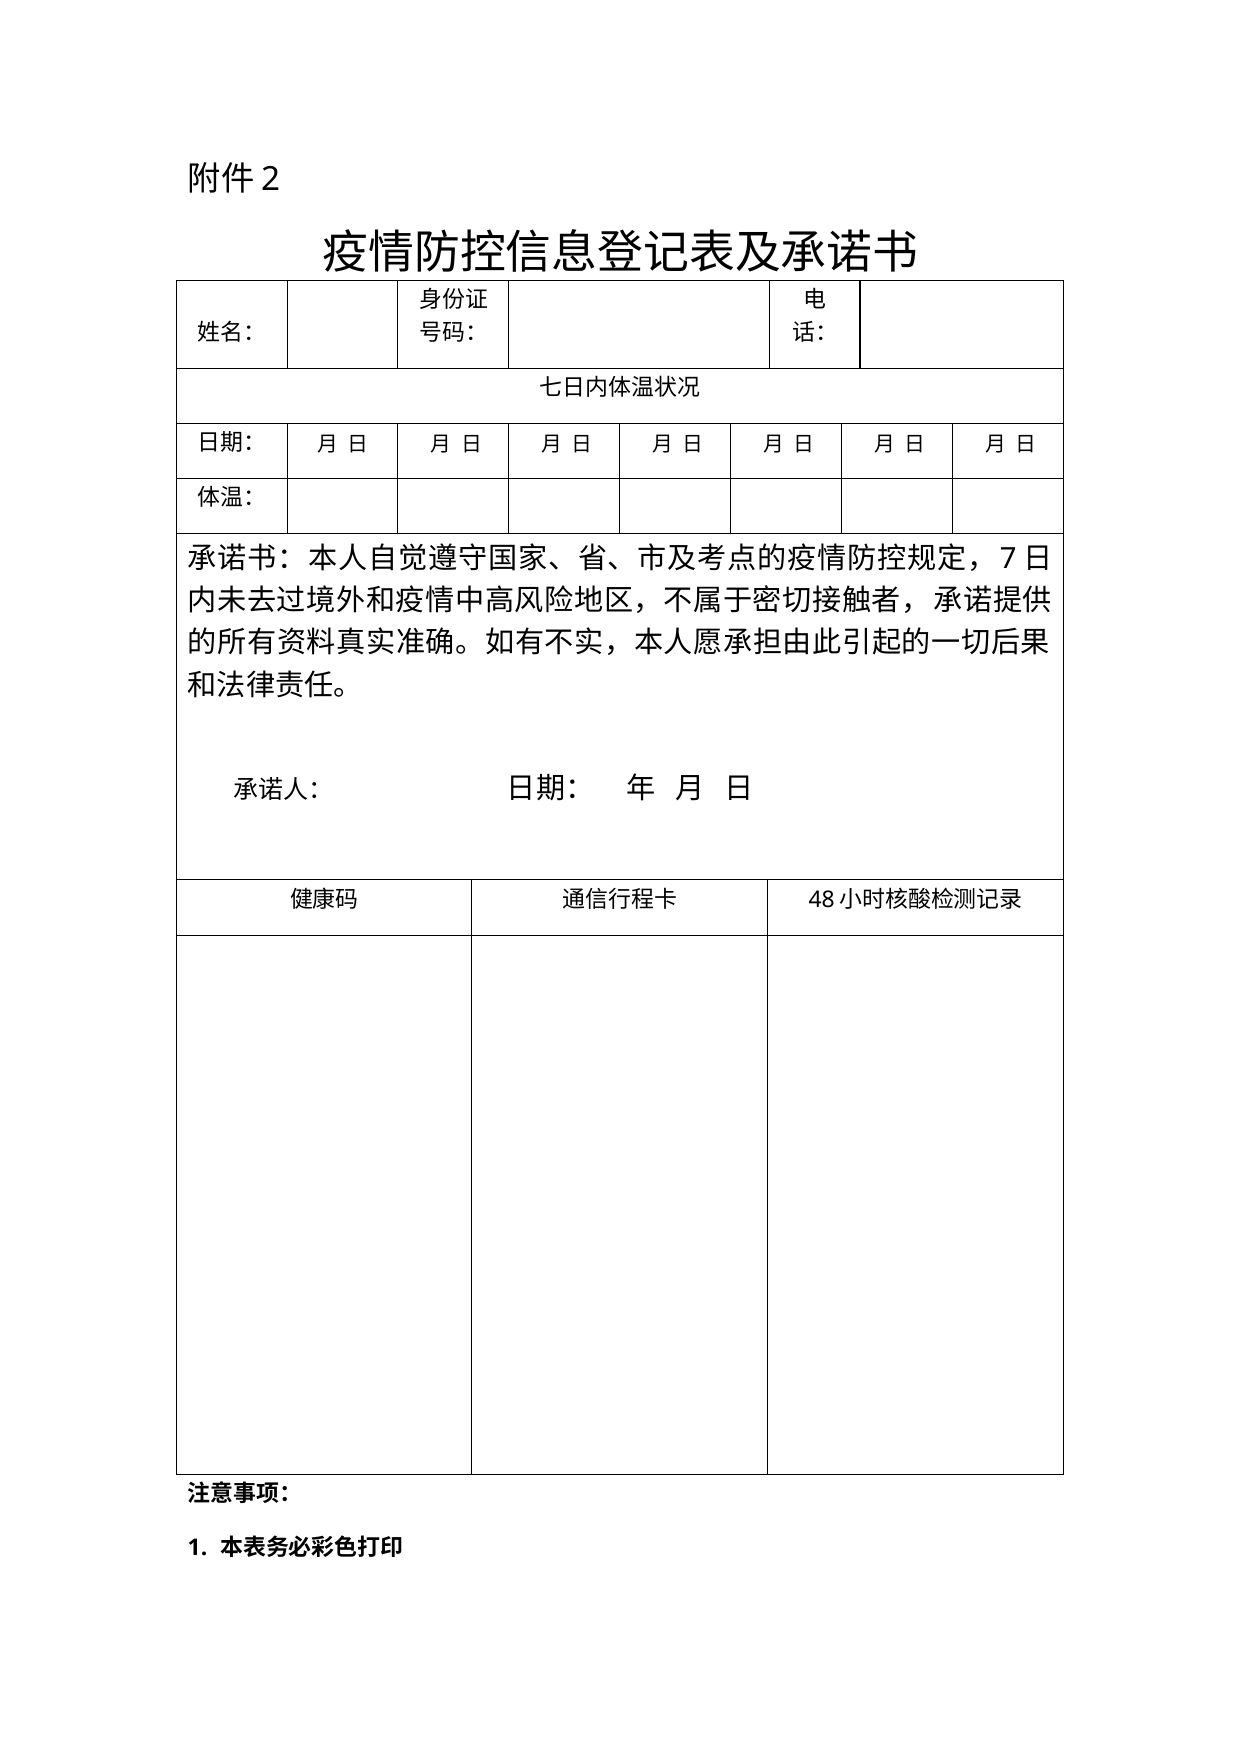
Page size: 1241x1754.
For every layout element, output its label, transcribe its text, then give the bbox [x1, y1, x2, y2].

table_cell 七日内体温状况 [177, 369, 1063, 423]
table_cell 日期： [177, 424, 287, 478]
list 本表务必彩色打印 [187, 1529, 1053, 1562]
table_cell [620, 479, 730, 533]
table_cell 承诺书：本人自觉遵守国家、省、市及考点的疫情防控规定，7日内未去过境外和疫情中高风险地区，不属于密切接触者，承诺提供的所有资料真实准确。如有不实，本人愿承担由此引起的一切后果和法律责任。 承诺人： 日期： 年 月 日 [177, 534, 1063, 879]
table_header [288, 281, 397, 368]
table_cell 健康码 [177, 880, 471, 934]
text 疫情防控信息登记表及承诺书 [187, 221, 1053, 280]
table_header 电话： [770, 281, 859, 368]
table_cell 48小时核酸检测记录 [768, 880, 1063, 934]
table_cell [731, 479, 841, 533]
table_cell [472, 936, 767, 1474]
table_header 姓名： [177, 281, 287, 368]
table_cell 通信行程卡 [472, 880, 767, 934]
table_cell [288, 479, 397, 533]
table_cell 月 日 [620, 424, 730, 478]
table_cell 月 日 [398, 424, 508, 478]
table_header [861, 281, 1063, 368]
table_cell 体温： [177, 479, 287, 533]
table_cell [768, 936, 1063, 1474]
table_cell [398, 479, 508, 533]
text 注意事项： [187, 1475, 1053, 1508]
table_cell [177, 936, 471, 1474]
table_cell [509, 479, 619, 533]
text 附件2 [187, 152, 1053, 201]
table_header [509, 281, 769, 368]
table_cell 月 日 [731, 424, 841, 478]
table_header 身份证号码： [398, 281, 508, 368]
table_cell 月 日 [509, 424, 619, 478]
table_cell [953, 479, 1063, 533]
table_cell 月 日 [288, 424, 397, 478]
table_cell [842, 479, 952, 533]
table_cell 月 日 [842, 424, 952, 478]
table_cell 月 日 [953, 424, 1063, 478]
